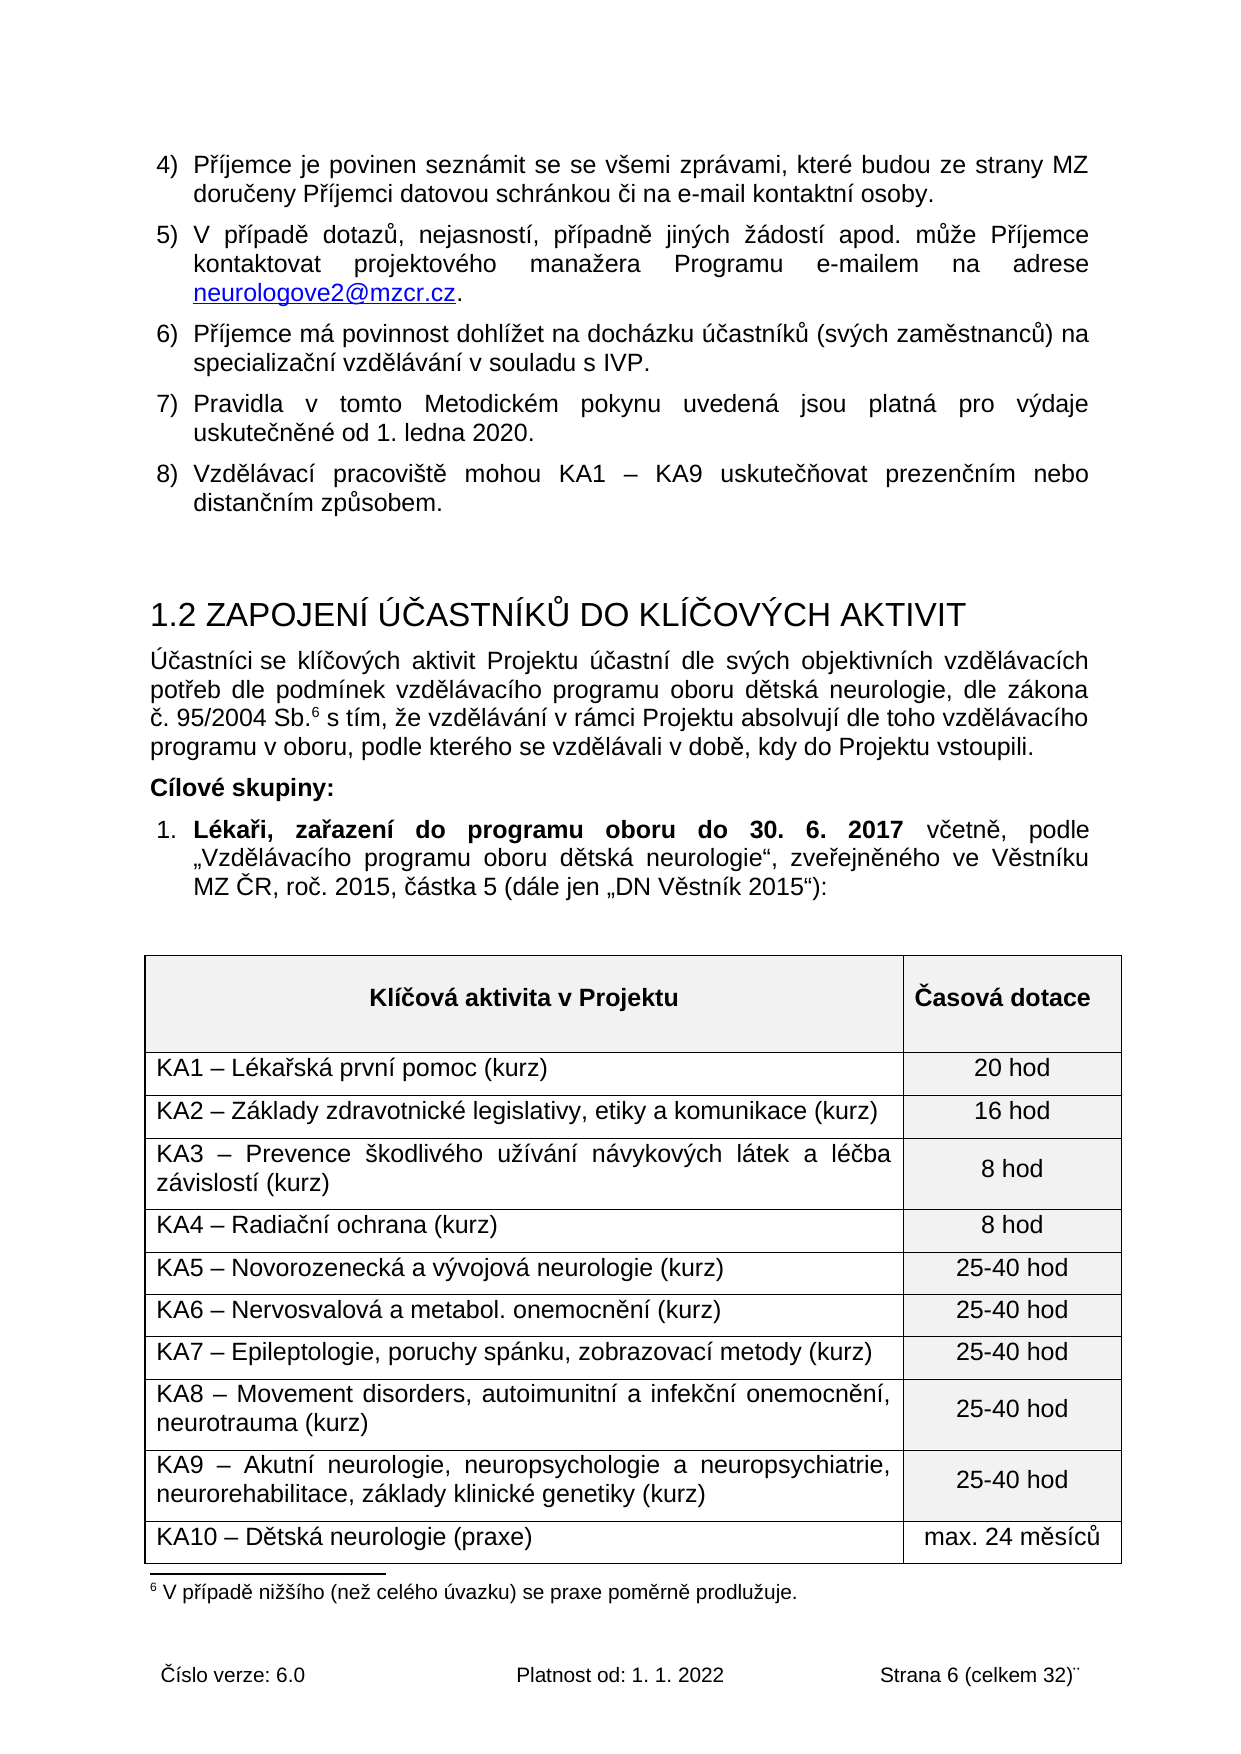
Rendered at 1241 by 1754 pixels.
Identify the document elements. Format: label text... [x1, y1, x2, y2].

table_cell KA8 – Movement disorders, autoimunitní a infekční onemocnění, neurotrauma (kurz) [146, 1380, 903, 1449]
table_cell KA3 – Prevence škodlivého užívání návykových látek a léčba závislostí (kurz) [146, 1139, 903, 1209]
list V případě dotazů, nejasností, případně jiných žádostí apod. může Příjemce kontaktovat projektového manažera Programu e-mailem na adrese neurologove2@mzcr.cz. [156, 220, 1090, 306]
list Vzdělávací pracoviště mohou KA1 – KA9 uskutečňovat prezenčním nebo distančním způsobem. [156, 459, 1090, 516]
table_cell 25-40 hod [904, 1451, 1121, 1521]
table_cell 25-40 hod [904, 1380, 1121, 1449]
table_cell 25-40 hod [904, 1295, 1121, 1336]
text Cílové skupiny: [150, 773, 1090, 802]
list Lékaři, zařazení do programu oboru do 30. 6. 2017 včetně, podle „Vzdělávacího programu oboru dětská neurologie“, zveřejněného ve Věstníku MZ ČR, roč. 2015, částka 5 (dále jen „DN Věstník 2015“): [156, 815, 1090, 901]
table_cell KA2 – Základy zdravotnické legislativy, etiky a komunikace (kurz) [146, 1096, 903, 1138]
list Příjemce je povinen seznámit se se všemi zprávami, které budou ze strany MZ doručeny Příjemci datovou schránkou či na e-mail kontaktní osoby. [156, 150, 1090, 207]
table_cell KA4 – Radiační ochrana (kurz) [146, 1210, 903, 1252]
table_cell 16 hod [904, 1096, 1121, 1138]
table_cell KA1 – Lékařská první pomoc (kurz) [146, 1053, 903, 1094]
table_cell KA7 – Epileptologie, poruchy spánku, zobrazovací metody (kurz) [146, 1337, 903, 1378]
table_cell 25-40 hod [904, 1253, 1121, 1294]
list Příjemce má povinnost dohlížet na docházku účastníků (svých zaměstnanců) na specializační vzdělávání v souladu s IVP. [156, 319, 1090, 376]
table_cell KA6 – Nervosvalová a metabol. onemocnění (kurz) [146, 1295, 903, 1336]
table_cell 8 hod [904, 1139, 1121, 1209]
table_header Klíčová aktivita v Projektu [146, 956, 903, 1052]
table_cell 20 hod [904, 1053, 1121, 1094]
table_cell KA10 – Dětská neurologie (praxe) [146, 1522, 903, 1563]
list Pravidla v tomto Metodickém pokynu uvedená jsou platná pro výdaje uskutečněné od 1. ledna 2020. [156, 389, 1090, 446]
table_cell KA5 – Novorozenecká a vývojová neurologie (kurz) [146, 1253, 903, 1294]
table_cell KA9 – Akutní neurologie, neuropsychologie a neuropsychiatrie, neurorehabilitace, základy klinické genetiky (kurz) [146, 1451, 903, 1521]
text Účastníci se klíčových aktivit Projektu účastní dle svých objektivních vzdělávacích potřeb dle podmínek vzdělávacího programu oboru dětská neurologie, dle zákona č. 95/2004 Sb. s tím, že vzdělávání v rámci Projektu absolvují dle toho vzdělávacího programu v oboru, podle kterého se vzdělávali v době, kdy do Projektu vstoupili. [150, 646, 1090, 761]
subtitle 1.2 ZAPOJENÍ ÚČASTNÍKŮ DO KLÍČOVÝCH AKTIVIT [150, 595, 1090, 633]
table_header Časová dotace [904, 956, 1121, 1052]
table_cell max. 24 měsíců [904, 1522, 1121, 1563]
table_cell 25-40 hod [904, 1337, 1121, 1378]
table_cell 8 hod [904, 1210, 1121, 1252]
